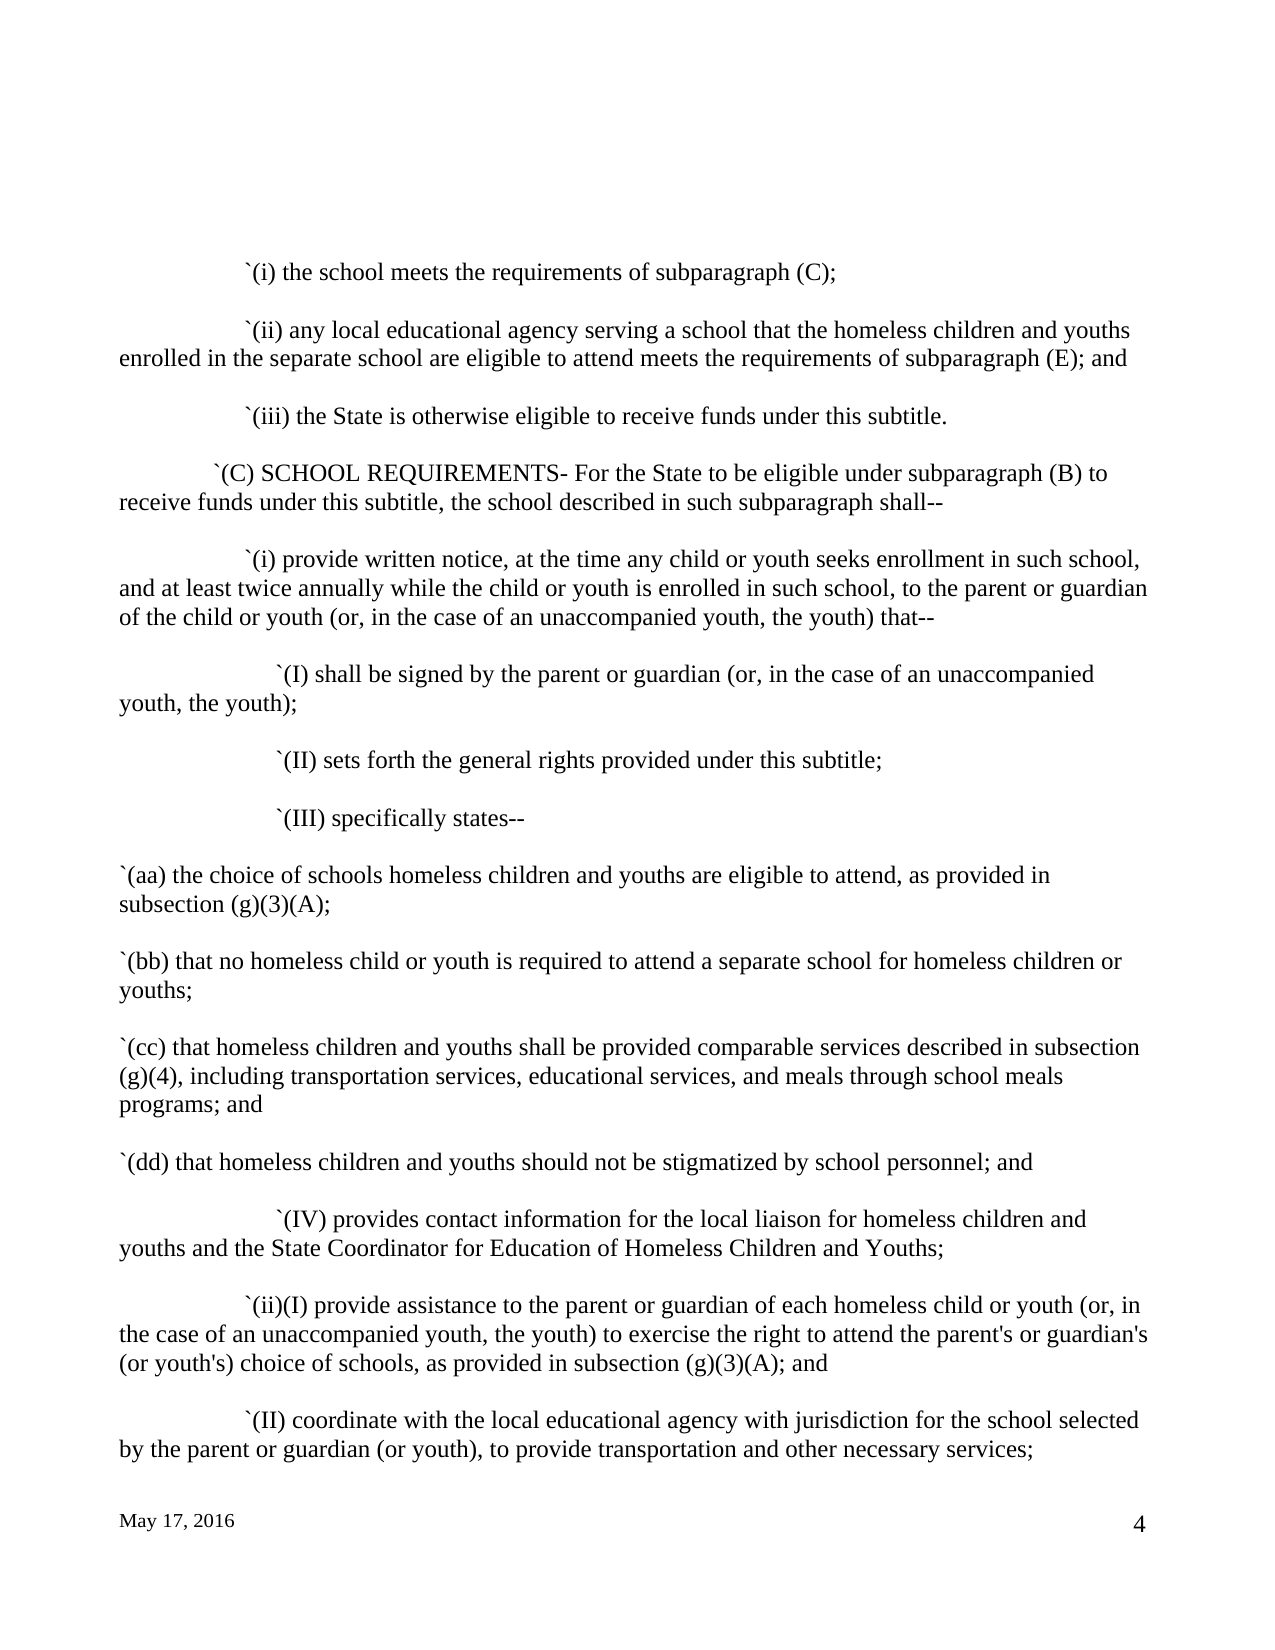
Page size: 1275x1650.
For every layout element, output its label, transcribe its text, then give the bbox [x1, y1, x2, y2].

text `(IV) provides contact information for the local liaison for homeless children and youths and the State Coordinator for Education of Homeless Children and Youths; [119, 1205, 1089, 1262]
text `(ii)(I) provide assistance to the parent or guardian of each homeless child or youth (or, in the case of an unaccompanied youth, the youth) to exercise the right to attend the parent's or guardian's (or youth's) choice of schools, as provided in subsection (g)(3)(A); and [119, 1291, 1151, 1377]
text `(iii) the State is otherwise eligible to receive funds under this subtitle. [244, 401, 1169, 429]
text `(C) SCHOOL REQUIREMENTS- For the State to be eligible under subparagraph (B) to receive funds under this subtitle, the school described in such subparagraph shall-- [119, 459, 1159, 516]
text `(dd) that homeless children and youths should not be stigmatized by school personnel; and [119, 1147, 1169, 1176]
text `(i) provide written notice, at the time any child or youth seeks enrollment in such school, and at least twice annually while the child or youth is enrolled in such school, to the parent or guardian of the child or youth (or, in the case of an unaccompanied youth, the youth) that-- [119, 544, 1150, 630]
text `(II) sets forth the general rights provided under this subtitle; [275, 745, 1169, 774]
text `(cc) that homeless children and youths shall be provided comparable services described in subsection (g)(4), including transportation services, educational services, and meals through school meals programs; and [119, 1032, 1142, 1118]
text `(ii) any local educational agency serving a school that the homeless children and youths enrolled in the separate school are eligible to attend meets the requirements of subparagraph (E); and [119, 315, 1133, 372]
text `(III) specifically states-- [275, 803, 1169, 831]
text `(i) the school meets the requirements of subparagraph (C); [244, 257, 1169, 286]
text `(bb) that no homeless child or youth is required to attend a separate school for homeless children or youths; [119, 946, 1124, 1004]
text `(II) coordinate with the local educational agency with jurisdiction for the school selected by the parent or guardian (or youth), to provide transportation and other necessary services; [119, 1406, 1142, 1463]
text `(I) shall be signed by the parent or guardian (or, in the case of an unaccompanied youth, the youth); [119, 659, 1134, 717]
text `(aa) the choice of schools homeless children and youths are eligible to attend, as provided in subsection (g)(3)(A); [119, 861, 1053, 918]
